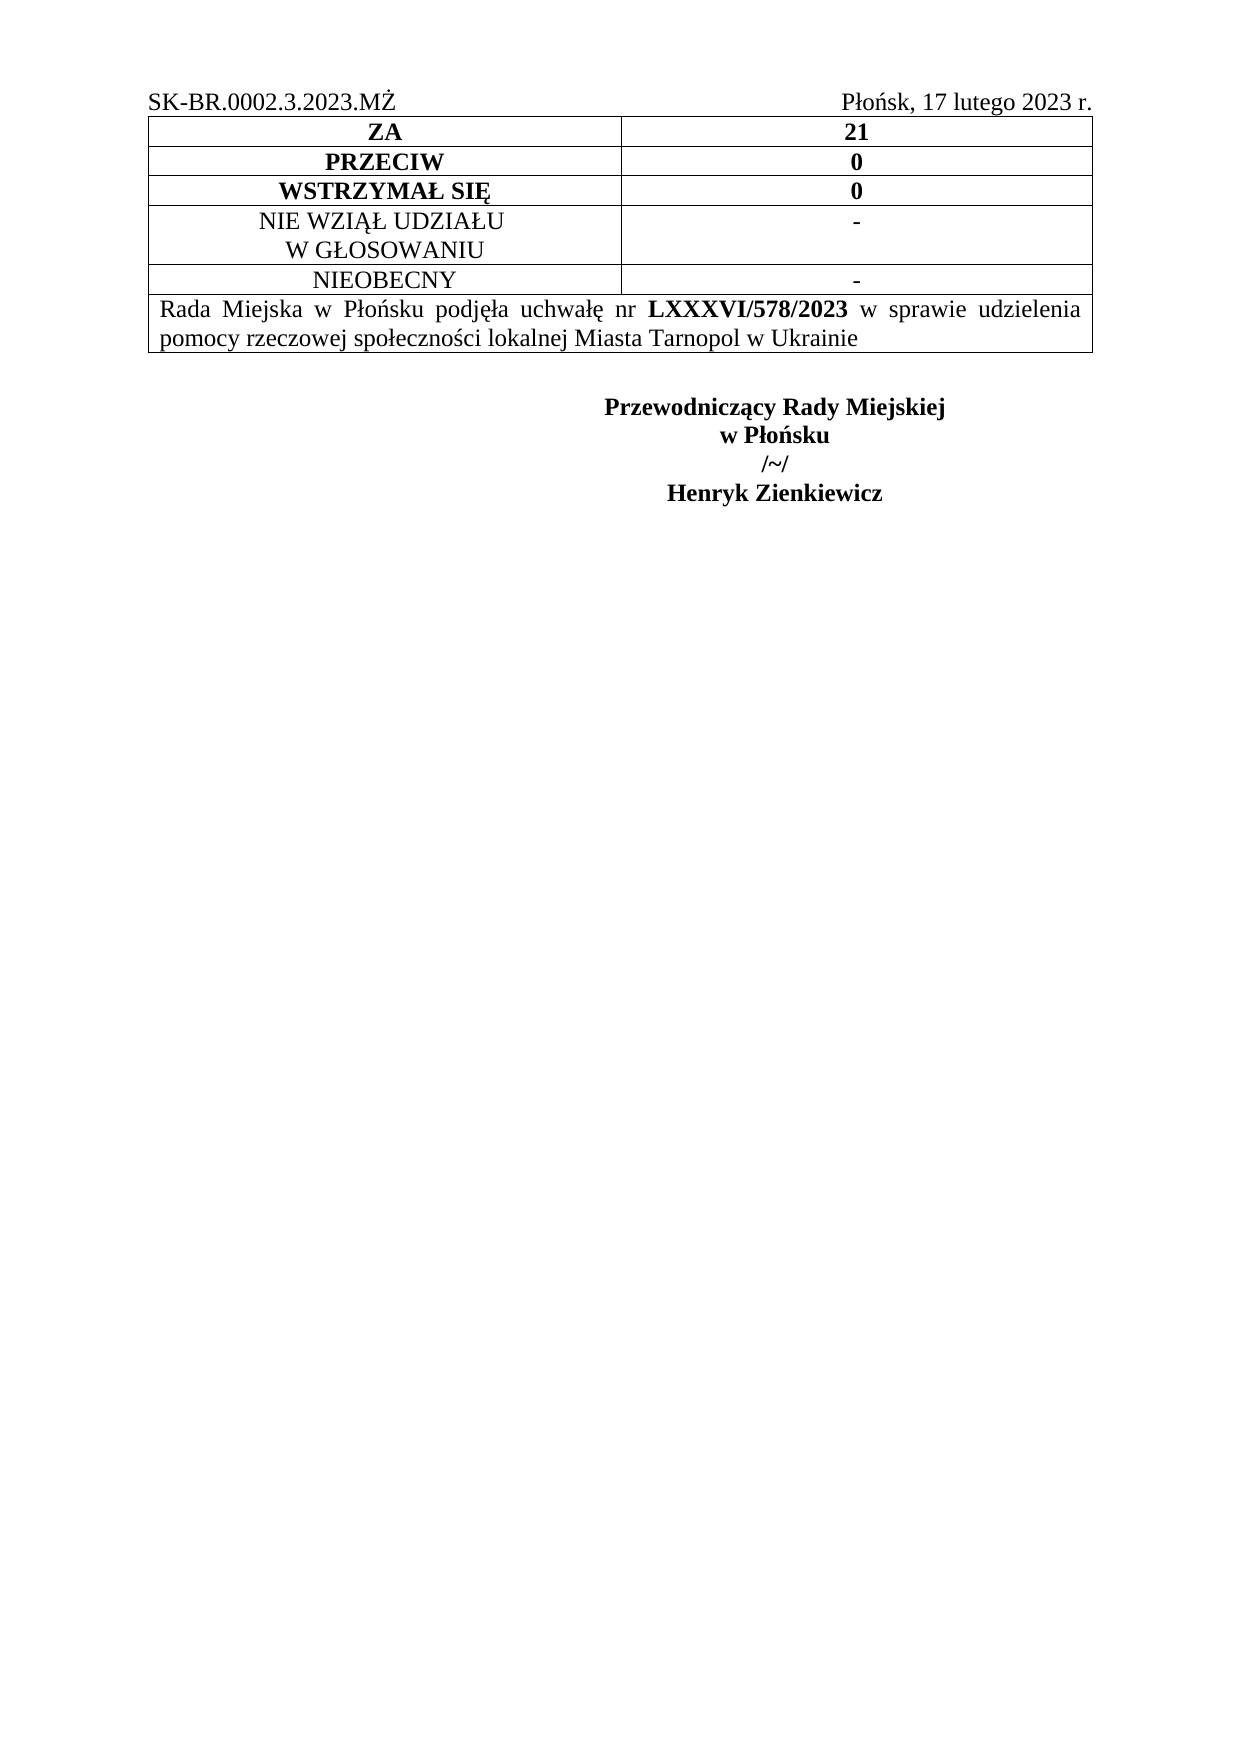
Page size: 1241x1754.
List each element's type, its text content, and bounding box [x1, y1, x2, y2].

table_cell ZA [149, 117, 621, 146]
table_cell 0 [622, 176, 1092, 205]
table_cell PRZECIW [149, 147, 621, 175]
table_cell 0 [622, 147, 1092, 175]
table_cell NIE WZIĄŁ UDZIAŁU W GŁOSOWANIU [149, 206, 621, 264]
table_cell NIEOBECNY [149, 265, 621, 293]
table_cell - [622, 206, 1092, 264]
table_cell Rada Miejska w Płońsku podjęła uchwałę nr LXXXVI/578/2023 w sprawie udzielenia pomocy rzeczowej społeczności lokalnej Miasta Tarnopol w Ukrainie [149, 295, 1092, 352]
table_cell 21 [622, 117, 1092, 146]
table_cell WSTRZYMAŁ SIĘ [149, 176, 621, 205]
table_cell - [622, 265, 1092, 293]
